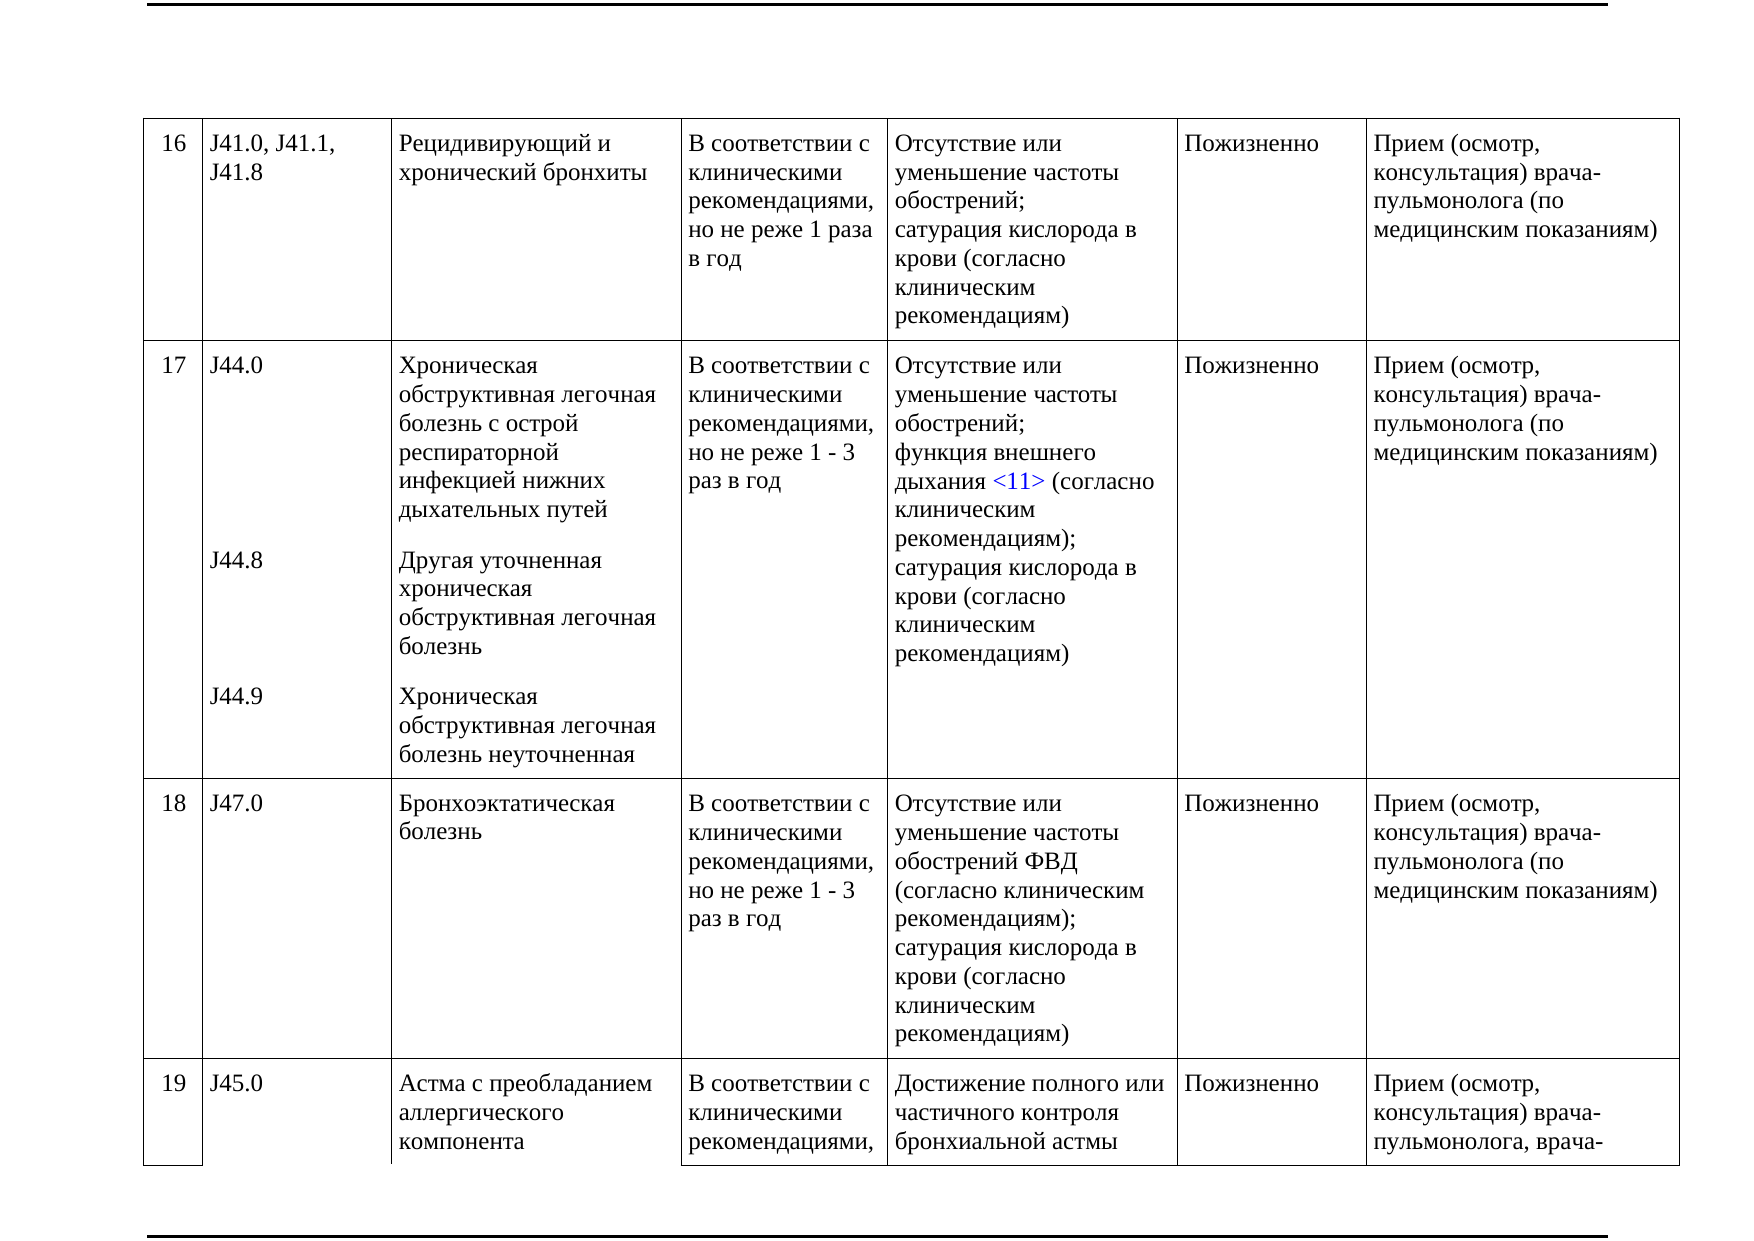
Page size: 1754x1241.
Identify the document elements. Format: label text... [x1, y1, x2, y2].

table_cell 17 [144, 341, 202, 777]
table_cell Бронхоэктатическая болезнь [392, 779, 681, 1057]
table_cell Другая уточненная хроническая обструктивная легочная болезнь [392, 534, 681, 670]
table_cell Астма с преобладанием аллергического компонента [392, 1059, 681, 1165]
table_cell Пожизненно [1178, 779, 1366, 1057]
table_header Пожизненно [1178, 119, 1366, 340]
table_cell J45.0 [203, 1059, 392, 1165]
table_cell Достижение полного или частичного контроля бронхиальной астмы [888, 1059, 1177, 1165]
table_cell Пожизненно [1178, 341, 1366, 777]
table_header Рецидивирующий и хронический бронхиты [392, 119, 681, 340]
table_cell J44.9 [203, 670, 391, 777]
table_cell 18 [144, 779, 202, 1057]
table_cell J44.8 [203, 534, 391, 670]
table_cell В соответствии с клиническими рекомендациями, но не реже 1 - 3 раз в год [682, 341, 887, 777]
table_cell Прием (осмотр, консультация) врача- пульмонолога, врача- [1367, 1059, 1679, 1165]
table_cell Отсутствие или уменьшение частоты обострений; функция внешнего дыхания <11> (согласно клиническим рекомендациям); сатурация кислорода в крови (согласно клиническим рекомендациям) [888, 341, 1177, 777]
table_cell Хроническая обструктивная легочная болезнь неуточненная [392, 670, 681, 777]
table_cell Прием (осмотр, консультация) врача- пульмонолога (по медицинским показаниям) [1367, 779, 1679, 1057]
table_header В соответствии с клиническими рекомендациями, но не реже 1 раза в год [682, 119, 887, 340]
table_cell Хроническая обструктивная легочная болезнь с острой респираторной инфекцией нижних дыхательных путей [392, 341, 681, 533]
table_header Отсутствие или уменьшение частоты обострений; сатурация кислорода в крови (согласно клиническим рекомендациям) [888, 119, 1177, 340]
table_cell J47.0 [203, 779, 391, 1057]
table_cell В соответствии с клиническими рекомендациями, но не реже 1 - 3 раз в год [682, 779, 887, 1057]
table_cell В соответствии с клиническими рекомендациями, [682, 1059, 887, 1165]
table_cell 19 [144, 1059, 202, 1165]
table_cell Отсутствие или уменьшение частоты обострений ФВД (согласно клиническим рекомендациям); сатурация кислорода в крови (согласно клиническим рекомендациям) [888, 779, 1177, 1057]
table_cell J44.0 [203, 341, 391, 533]
table_cell Пожизненно [1178, 1059, 1366, 1165]
table_header Прием (осмотр, консультация) врача- пульмонолога (по медицинским показаниям) [1367, 119, 1679, 340]
table_cell Прием (осмотр, консультация) врача- пульмонолога (по медицинским показаниям) [1367, 341, 1679, 777]
table_header 16 [144, 119, 202, 340]
table_header J41.0, J41.1, J41.8 [203, 119, 391, 340]
